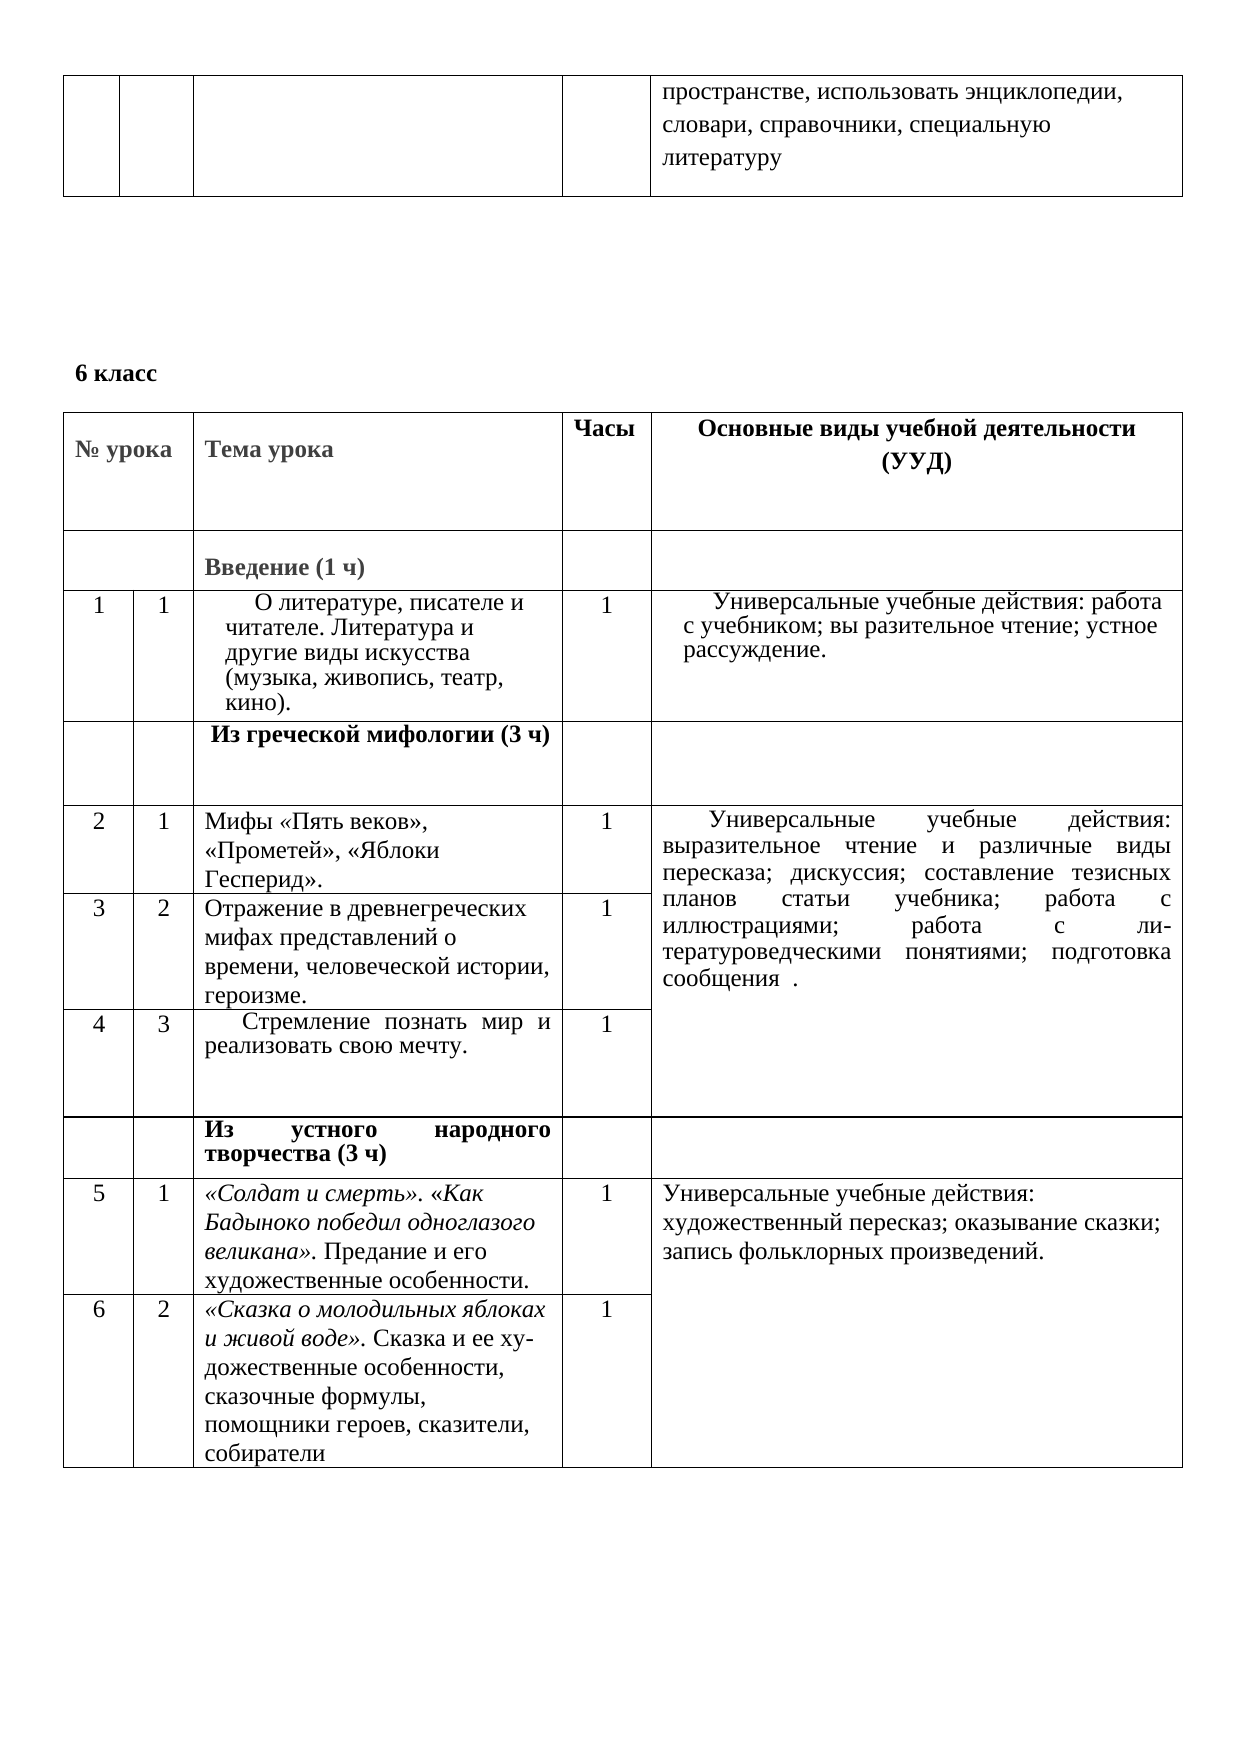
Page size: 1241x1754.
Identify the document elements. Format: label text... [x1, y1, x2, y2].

table_cell 2 [134, 894, 193, 1008]
table_cell 1 [563, 1295, 651, 1467]
table_cell 1 [563, 1010, 651, 1116]
table_cell 1 [563, 591, 651, 721]
table_cell [563, 531, 651, 589]
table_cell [651, 76, 1182, 196]
table_cell 1 [563, 76, 650, 196]
table_cell [64, 531, 193, 589]
table_cell [652, 531, 1182, 589]
table_cell 1 [563, 806, 651, 892]
table_cell «Солдат и смерть». «Как Бадыноко победил одноглазого великана». Предание и его художественные особенности. [194, 1179, 562, 1293]
table_cell 95 [64, 76, 119, 196]
table_cell Универсальные учебные действия: работа с учебником; вы разительное чтение; устное рассуждение. [652, 591, 1182, 721]
table_cell [134, 722, 193, 805]
table_cell 1 [563, 1179, 651, 1293]
table_header № урока [64, 413, 193, 530]
table_cell Отражение в древнегреческих мифах представлений о времени, человеческой истории, героизме. [194, 894, 562, 1008]
table_header Часы [563, 413, 651, 530]
table_cell 2 [134, 1295, 193, 1467]
table_cell 1 [563, 894, 651, 1008]
table_cell [563, 722, 651, 805]
table_cell Стремление познать мир и реализовать свою мечту. [194, 1010, 562, 1116]
table_cell 1 [134, 806, 193, 892]
table_cell 3 [64, 894, 133, 1008]
table_cell [64, 1118, 133, 1177]
table_cell Введение (1 ч) [194, 531, 562, 589]
table_cell Универсальные учебные действия: выразительное чтение и различные виды пересказа; дискуссия; составление тезисных планов статьи учебника; работа с иллюстрациями; работа с литературоведческими понятиями; подготовка сообщения . [652, 806, 1182, 1116]
table_cell Универсальные учебные действия: художественный пересказ; оказывание сказки; запись фольклорных произведений. [652, 1179, 1182, 1467]
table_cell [194, 76, 562, 196]
table_cell [652, 1118, 1182, 1177]
table_header Основные виды учебной деятельности (УУД) [652, 413, 1182, 530]
table_cell 3 [134, 1010, 193, 1116]
table_cell 2 [64, 806, 133, 892]
table_cell [652, 722, 1182, 805]
table_cell 1 [134, 591, 193, 721]
table_cell «Сказка о молодильных яблоках и живой воде». Сказка и ее художественные особенности, сказочные формулы, помощники героев, сказители, собиратели [194, 1295, 562, 1467]
table_cell 4 [64, 1010, 133, 1116]
table_cell 6 [64, 1295, 133, 1467]
table_cell Мифы «Пять веков», «Прометей», «Яблоки Гесперид». [323, 806, 562, 892]
table_cell Из устного народного творчества (3 ч) [194, 1118, 562, 1177]
table_header Тема урока [194, 413, 562, 530]
table_cell 11 [120, 76, 193, 196]
table_cell 5 [64, 1179, 133, 1293]
table_cell О литературе, писателе и читателе. Литература и другие виды искусства (музыка, живопись, театр, кино). [194, 591, 562, 721]
table_cell Мифы «Пять веков», «Прометей», «Яблоки Гесперид». [194, 806, 279, 892]
text 6 класс [75, 358, 1165, 387]
table_cell [563, 1118, 651, 1177]
table_cell 1 [64, 591, 133, 721]
table_cell [64, 722, 133, 805]
table_cell 1 [134, 1179, 193, 1293]
table_cell Из греческой мифологии (3 ч) [194, 722, 562, 805]
table_cell [134, 1118, 193, 1177]
